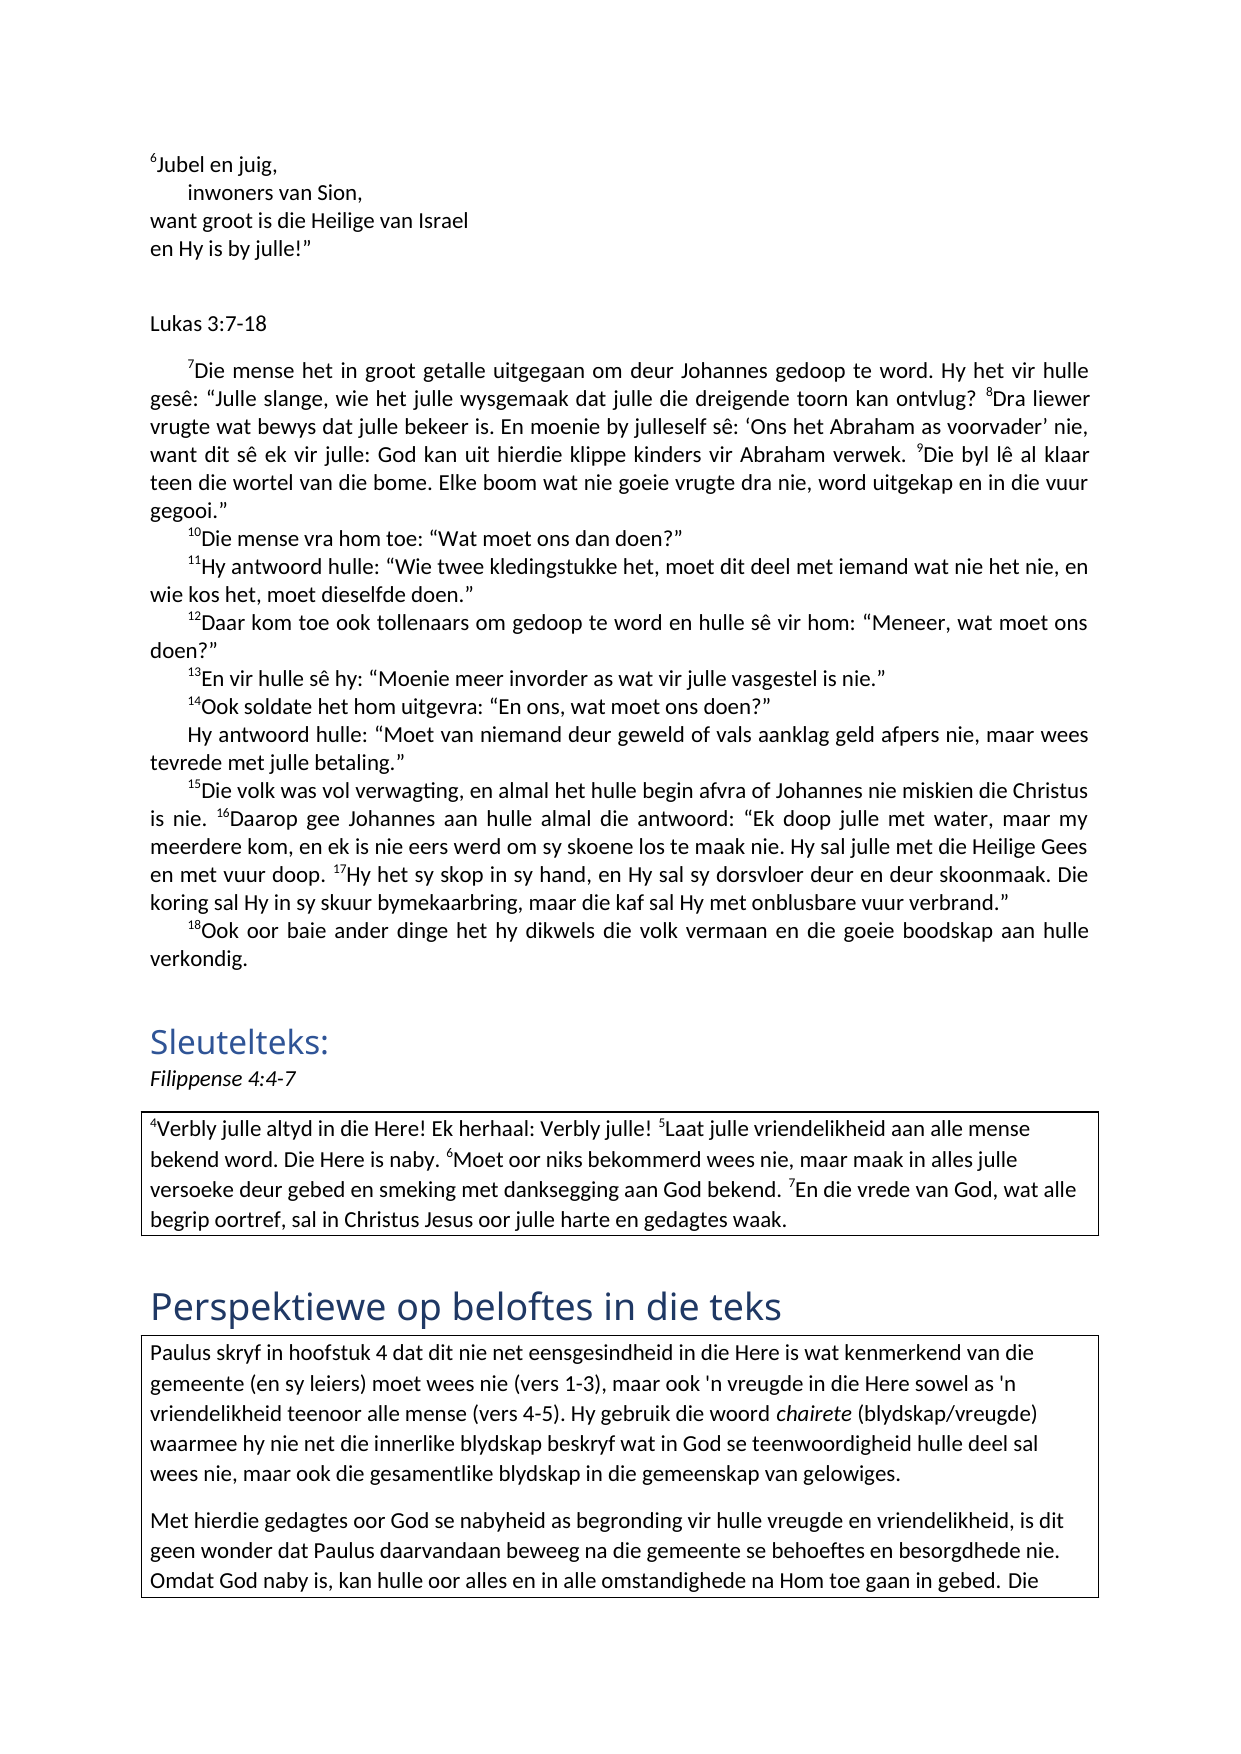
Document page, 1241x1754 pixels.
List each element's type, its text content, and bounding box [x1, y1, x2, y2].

subtitle Sleutelteks: [150, 1019, 1090, 1064]
text 4Verbly julle altyd in die Here! Ek herhaal: Verbly julle! 5Laat julle vriendelikheid aan alle mense bekend word. Die Here is naby. 6Moet oor niks bekommerd wees nie, maar maak in alles julle versoeke deur gebed en smeking met danksegging aan God bekend. 7En die vrede van God, wat alle begrip oortref, sal in Christus Jesus oor julle harte en gedagtes waak. [142, 1113, 1098, 1235]
text Filippense 4:4-7 [150, 1064, 1090, 1093]
text 15Die volk was vol verwagting, en almal het hulle begin afvra of Johannes nie miskien die Christus is nie. 16Daarop gee Johannes aan hulle almal die antwoord: “Ek doop julle met water, maar my meerdere kom, en ek is nie eers werd om sy skoene los te maak nie. Hy sal julle met die Heilige Gees en met vuur doop. 17Hy het sy skop in sy hand, en Hy sal sy dorsvloer deur en deur skoonmaak. Die koring sal Hy in sy skuur bymekaarbring, maar die kaf sal Hy met onblusbare vuur verbrand.” [150, 776, 1090, 916]
text inwoners van Sion, [150, 178, 1090, 206]
text 7Die mense het in groot getalle uitgegaan om deur Johannes gedoop te word. Hy het vir hulle gesê: “Julle slange, wie het julle wysgemaak dat julle die dreigende toorn kan ontvlug? 8Dra liewer vrugte wat bewys dat julle bekeer is. En moenie by julleself sê: ‘Ons het Abraham as voorvader’ nie, want dit sê ek vir julle: God kan uit hierdie klippe kinders vir Abraham verwek. 9Die byl lê al klaar teen die wortel van die bome. Elke boom wat nie goeie vrugte dra nie, word uitgekap en in die vuur gegooi.” [150, 356, 1090, 524]
text Paulus skryf in hoofstuk 4 dat dit nie net eensgesindheid in die Here is wat kenmerkend van die gemeente (en sy leiers) moet wees nie (vers 1-3), maar ook 'n vreugde in die Here sowel as 'n vriendelikheid teenoor alle mense (vers 4-5). Hy gebruik die woord chairete (blydskap/vreugde) waarmee hy nie net die innerlike blydskap beskryf wat in God se teenwoordigheid hulle deel sal wees nie, maar ook die gesamentlike blydskap in die gemeenskap van gelowiges. [142, 1336, 1098, 1487]
text 6Jubel en juig, [150, 150, 1090, 178]
text 12Daar kom toe ook tollenaars om gedoop te word en hulle sê vir hom: “Meneer, wat moet ons doen?” [150, 608, 1090, 664]
text 18Ook oor baie ander dinge het hy dikwels die volk vermaan en die goeie boodskap aan hulle verkondig. [150, 916, 1090, 972]
text 14Ook soldate het hom uitgevra: “En ons, wat moet ons doen?” [150, 692, 1090, 720]
text en Hy is by julle!” [150, 234, 1090, 262]
text want groot is die Heilige van Israel [150, 206, 1090, 234]
text Lukas 3:7-18 [150, 309, 1090, 337]
text 11Hy antwoord hulle: “Wie twee kledingstukke het, moet dit deel met iemand wat nie het nie, en wie kos het, moet dieselfde doen.” [150, 552, 1090, 608]
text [142, 1503, 1098, 1597]
subtitle Perspektiewe op beloftes in die teks [150, 1280, 1090, 1331]
text Hy antwoord hulle: “Moet van niemand deur geweld of vals aanklag geld afpers nie, maar wees tevrede met julle betaling.” [150, 720, 1090, 776]
text 10Die mense vra hom toe: “Wat moet ons dan doen?” [150, 524, 1090, 552]
text 13En vir hulle sê hy: “Moenie meer invorder as wat vir julle vasgestel is nie.” [150, 664, 1090, 692]
